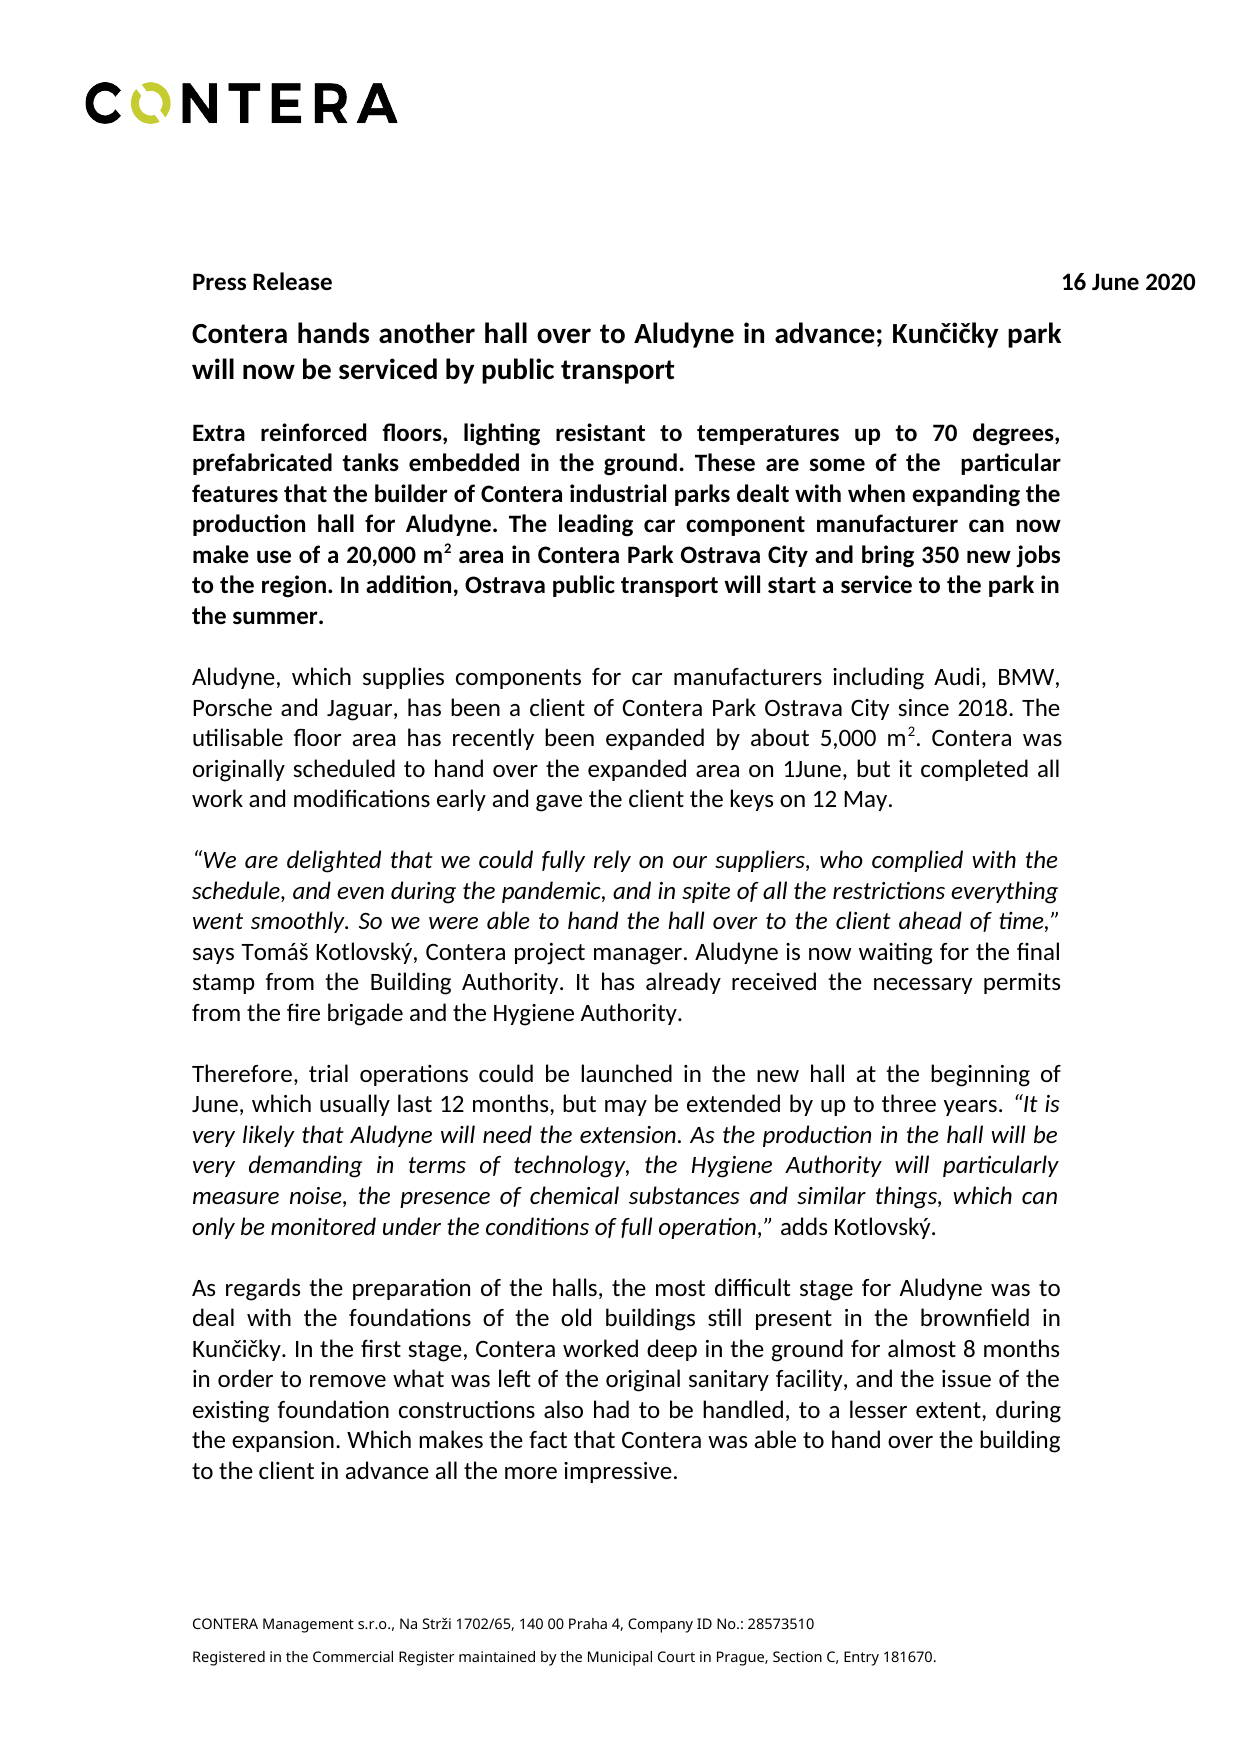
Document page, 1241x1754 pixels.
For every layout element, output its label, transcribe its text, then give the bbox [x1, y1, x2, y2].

text Extra reinforced floors, lighting resistant to temperatures up to 70 degrees, prefabricated tanks embedded in the ground. These are some of the particular features that the builder of Contera industrial parks dealt with when expanding the production hall for Aludyne. The leading car component manufacturer can now make use of a 20,000 m2 area in Contera Park Ostrava City and bring 350 new jobs to the region. In addition, Ostrava public transport will start a service to the park in the summer. [192, 417, 1062, 631]
text Aludyne, which supplies components for car manufacturers including Audi, BMW, Porsche and Jaguar, has been a client of Contera Park Ostrava City since 2018. The utilisable floor area has recently been expanded by about 5,000 m2. Contera was originally scheduled to hand over the expanded area on 1June, but it completed all work and modifications early and gave the client the keys on 12 May. [192, 661, 1062, 814]
text Therefore, trial operations could be launched in the new hall at the beginning of June, which usually last 12 months, but may be extended by up to three years. “It is very likely that Aludyne will need the extension. As the production in the hall will be very demanding in terms of technology, the Hygiene Authority will particularly measure noise, the presence of chemical substances and similar things, which can only be monitored under the conditions of full operation,” adds Kotlovský. [192, 1058, 1062, 1241]
text As regards the preparation of the halls, the most difficult stage for Aludyne was to deal with the foundations of the old buildings still present in the brownfield in Kunčičky. In the first stage, Contera worked deep in the ground for almost 8 months in order to remove what was left of the original sanitary facility, and the issue of the existing foundation constructions also had to be handled, to a lesser extent, during the expansion. Which makes the fact that Contera was able to hand over the building to the client in advance all the more impressive. [192, 1272, 1062, 1485]
picture [85, 82, 398, 124]
text “We are delighted that we could fully rely on our suppliers, who complied with the schedule, and even during the pandemic, and in spite of all the restrictions everything went smoothly. So we were able to hand the hall over to the client ahead of time,” says Tomáš Kotlovský, Contera project manager. Aludyne is now waiting for the final stamp from the Building Authority. It has already received the necessary permits from the fire brigade and the Hygiene Authority. [192, 844, 1062, 1027]
text Press Release 16 June 2020 [192, 266, 1062, 296]
text Contera hands another hall over to Aludyne in advance; Kunčičky park will now be serviced by public transport [192, 315, 1062, 387]
